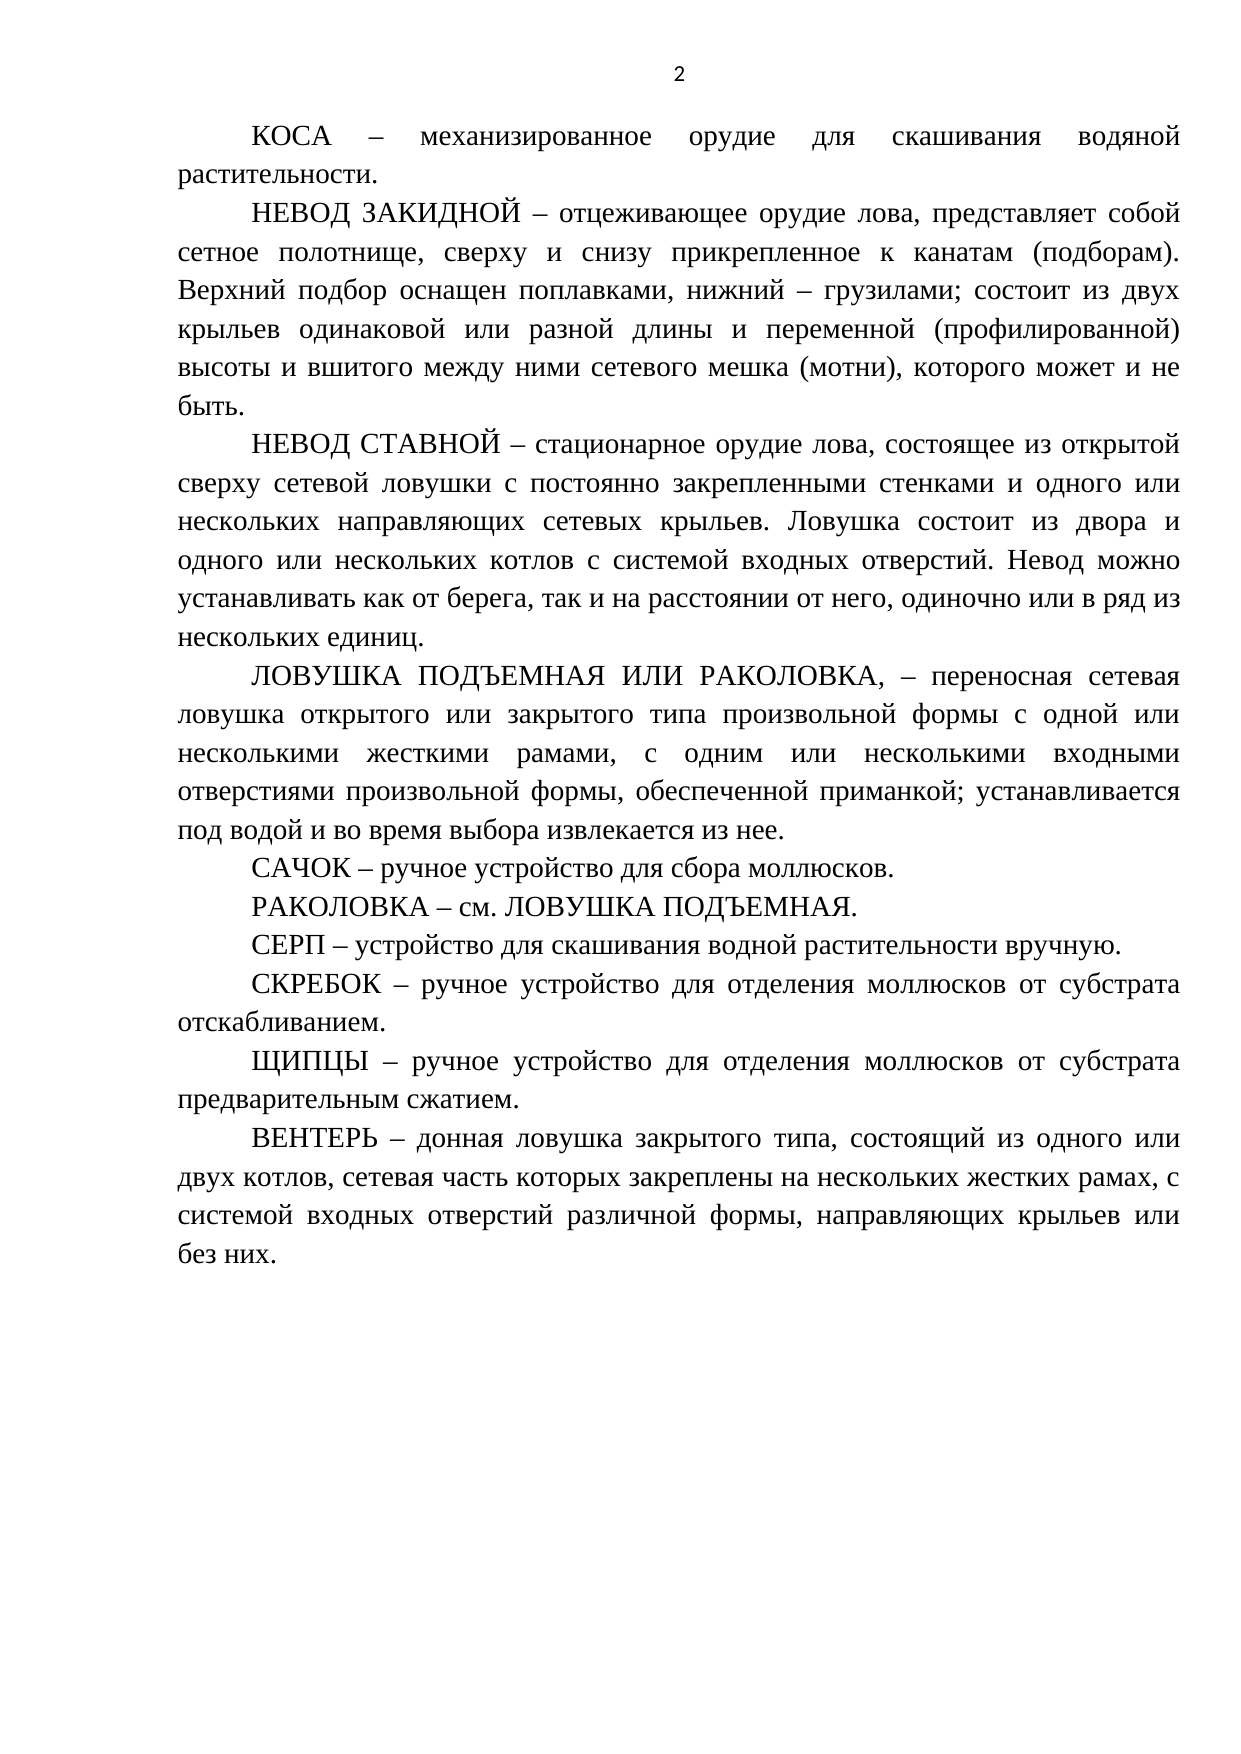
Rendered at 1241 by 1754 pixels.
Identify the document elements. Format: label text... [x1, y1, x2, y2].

text НЕВОД ЗАКИДНОЙ – отцеживающее орудие лова, представляет собой сетное полотнище, сверху и снизу прикрепленное к канатам (подборам). Верхний подбор оснащен поплавками, нижний – грузилами; состоит из двух крыльев одинаковой или разной длины и переменной (профилированной) высоты и вшитого между ними сетевого мешка (мотни), которого может и не быть. [177, 195, 1181, 421]
text НЕВОД СТАВНОЙ – стационарное орудие лова, состоящее из открытой сверху сетевой ловушки с постоянно закрепленными стенками и одного или нескольких направляющих сетевых крыльев. Ловушка состоит из двора и одного или нескольких котлов с системой входных отверстий. Невод можно устанавливать как от берега, так и на расстоянии от него, одиночно или в ряд из нескольких единиц. [177, 426, 1181, 653]
text СКРЕБОК – ручное устройство для отделения моллюсков от субстрата отскабливанием. [177, 966, 1181, 1038]
text ЩИПЦЫ – ручное устройство для отделения моллюсков от субстрата предварительным сжатием. [177, 1043, 1181, 1115]
text ЛОВУШКА ПОДЪЕМНАЯ ИЛИ РАКОЛОВКА, – переносная сетевая ловушка открытого или закрытого типа произвольной формы с одной или несколькими жесткими рамами, с одним или несколькими входными отверстиями произвольной формы, обеспеченной приманкой; устанавливается под водой и во время выбора извлекается из нее. [177, 658, 1181, 845]
text САЧОК – ручное устройство для сбора моллюсков. [177, 850, 1181, 884]
text КОСА – механизированное орудие для скашивания водяной растительности. [177, 118, 1181, 190]
text РАКОЛОВКА – см. ЛОВУШКА ПОДЪЕМНАЯ. [177, 889, 1181, 922]
text СЕРП – устройство для скашивания водной растительности вручную. [177, 927, 1181, 961]
text ВЕНТЕРЬ – донная ловушка закрытого типа, состоящий из одного или двух котлов, сетевая часть которых закреплены на нескольких жестких рамах, с системой входных отверстий различной формы, направляющих крыльев или без них. [177, 1120, 1181, 1269]
